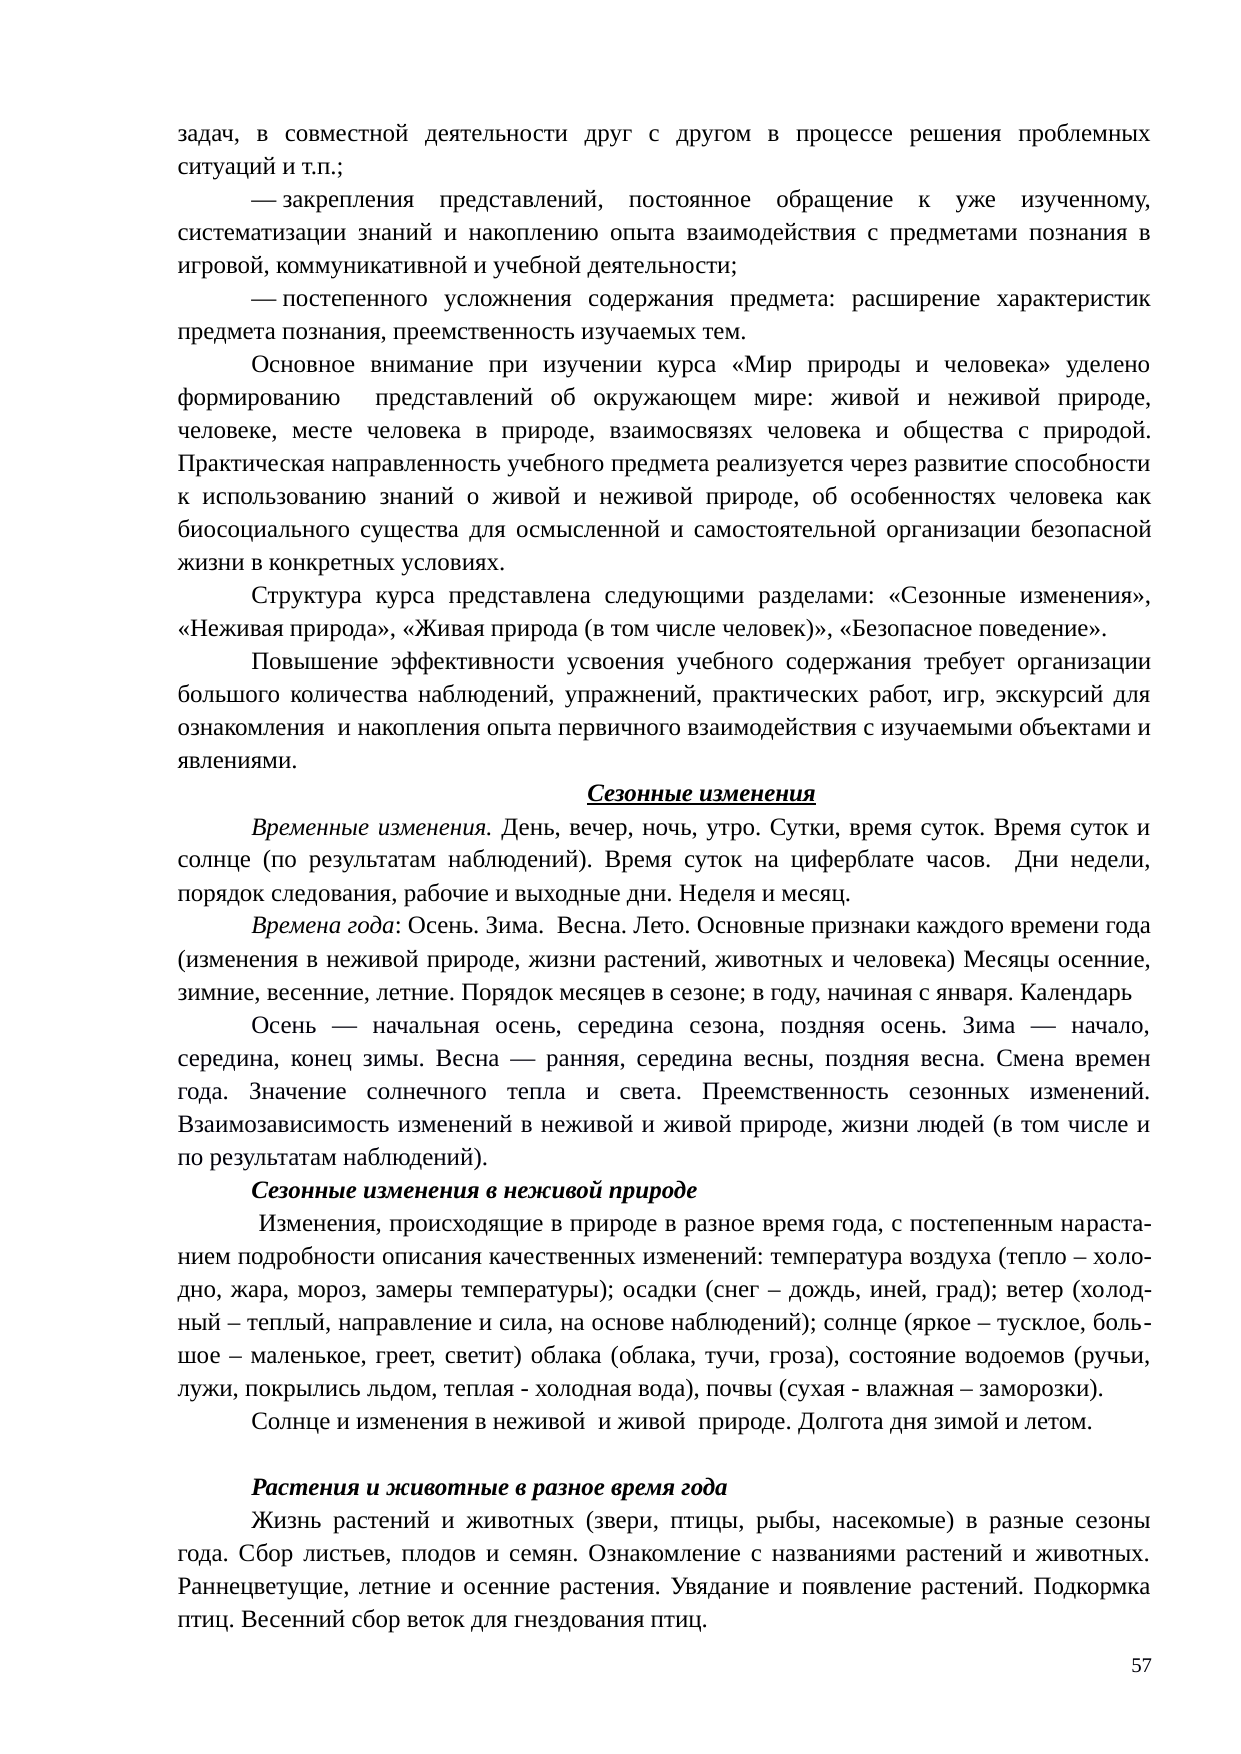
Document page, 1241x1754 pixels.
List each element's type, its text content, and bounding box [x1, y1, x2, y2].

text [177, 118, 1152, 180]
text Структура курса представлена следующими разделами: «Сезонные изменения», «Неживая природа», «Живая природа (в том числе человек)», «Безопасное поведение». [177, 580, 1152, 642]
text Сезонные изменения [177, 778, 1152, 807]
text Времена года: Осень. Зима. Весна. Лето. Основные признаки каждого времени года (изменения в неживой природе, жизни растений, животных и человека) Месяцы осенние, зимние, весенние, летние. Порядок месяцев в сезоне; в году, начиная с января. Календарь [177, 911, 1152, 1005]
text Изменения, происходящие в природе в разное время года, с постепенным нарастанием подробности описания качественных изменений: температура воздуха (тепло – холодно, жара, мороз, замеры температуры); осадки (снег – дождь, иней, град); ветер (холодный – теплый, направление и сила, на основе наблюдений); солнце (яркое – тусклое, большое – маленькое, греет, светит) облака (облака, тучи, гроза), состояние водоемов (ручьи, лужи, покрылись льдом, теплая - холодная вода), почвы (сухая - влажная – заморозки). [177, 1208, 1152, 1402]
text Осень ― начальная осень, середина сезона, поздняя осень. Зима ― начало, середина, конец зимы. Весна ― ранняя, середина весны, поздняя весна. Смена времен года. Значение солнечного тепла и света. Преемственность сезонных изменений. Взаимозависимость изменений в неживой и живой природе, жизни людей (в том числе и по результатам наблюдений). [177, 1010, 1152, 1171]
text Жизнь растений и животных (звери, птицы, рыбы, насекомые) в разные сезоны года. Сбор листьев, плодов и семян. Ознакомление с названиями растений и животных. Раннецветущие, летние и осенние растения. Увядание и появление растений. Подкормка птиц. Весенний сбор веток для гнездования птиц. [177, 1505, 1152, 1633]
text Временные изменения. День, вечер, ночь, утро. Сутки, время суток. Время суток и солнце (по результатам наблюдений). Время суток на циферблате часов. Дни недели, порядок следования, рабочие и выходные дни. Неделя и месяц. [177, 812, 1152, 906]
text Сезонные изменения в неживой природе [177, 1175, 1152, 1203]
text Растения и животные в разное время года [177, 1472, 1152, 1501]
text ― закрепления представлений, постоянное обращение к уже изученному, систематизации знаний и накоплению опыта взаимодействия с предметами познания в игровой, коммуникативной и учебной деятельности; [177, 184, 1152, 279]
text Основное внимание при изучении курса «Мир природы и человека» уделено формированию представлений об окружающем мире: живой и неживой природе, человеке, месте человека в природе, взаимосвязях человека и общества с природой. Практическая направленность учебного предмета реализуется через развитие способности к использованию знаний о живой и неживой природе, об особенностях человека как биосоциального существа для осмысленной и самостоятельной организации безопасной жизни в конкретных условиях. [177, 349, 1152, 576]
text Повышение эффективности усвоения учебного содержания требует организации большого количества наблюдений, упражнений, практических работ, игр, экскурсий для ознакомления и накопления опыта первичного взаимодействия с изучаемыми объектами и явлениями. [177, 646, 1152, 774]
text ― постепенного усложнения содержания предмета: расширение характеристик предмета познания, преемственность изучаемых тем. [177, 283, 1152, 345]
text Солнце и изменения в неживой и живой природе. Долгота дня зимой и летом. [177, 1406, 1152, 1435]
